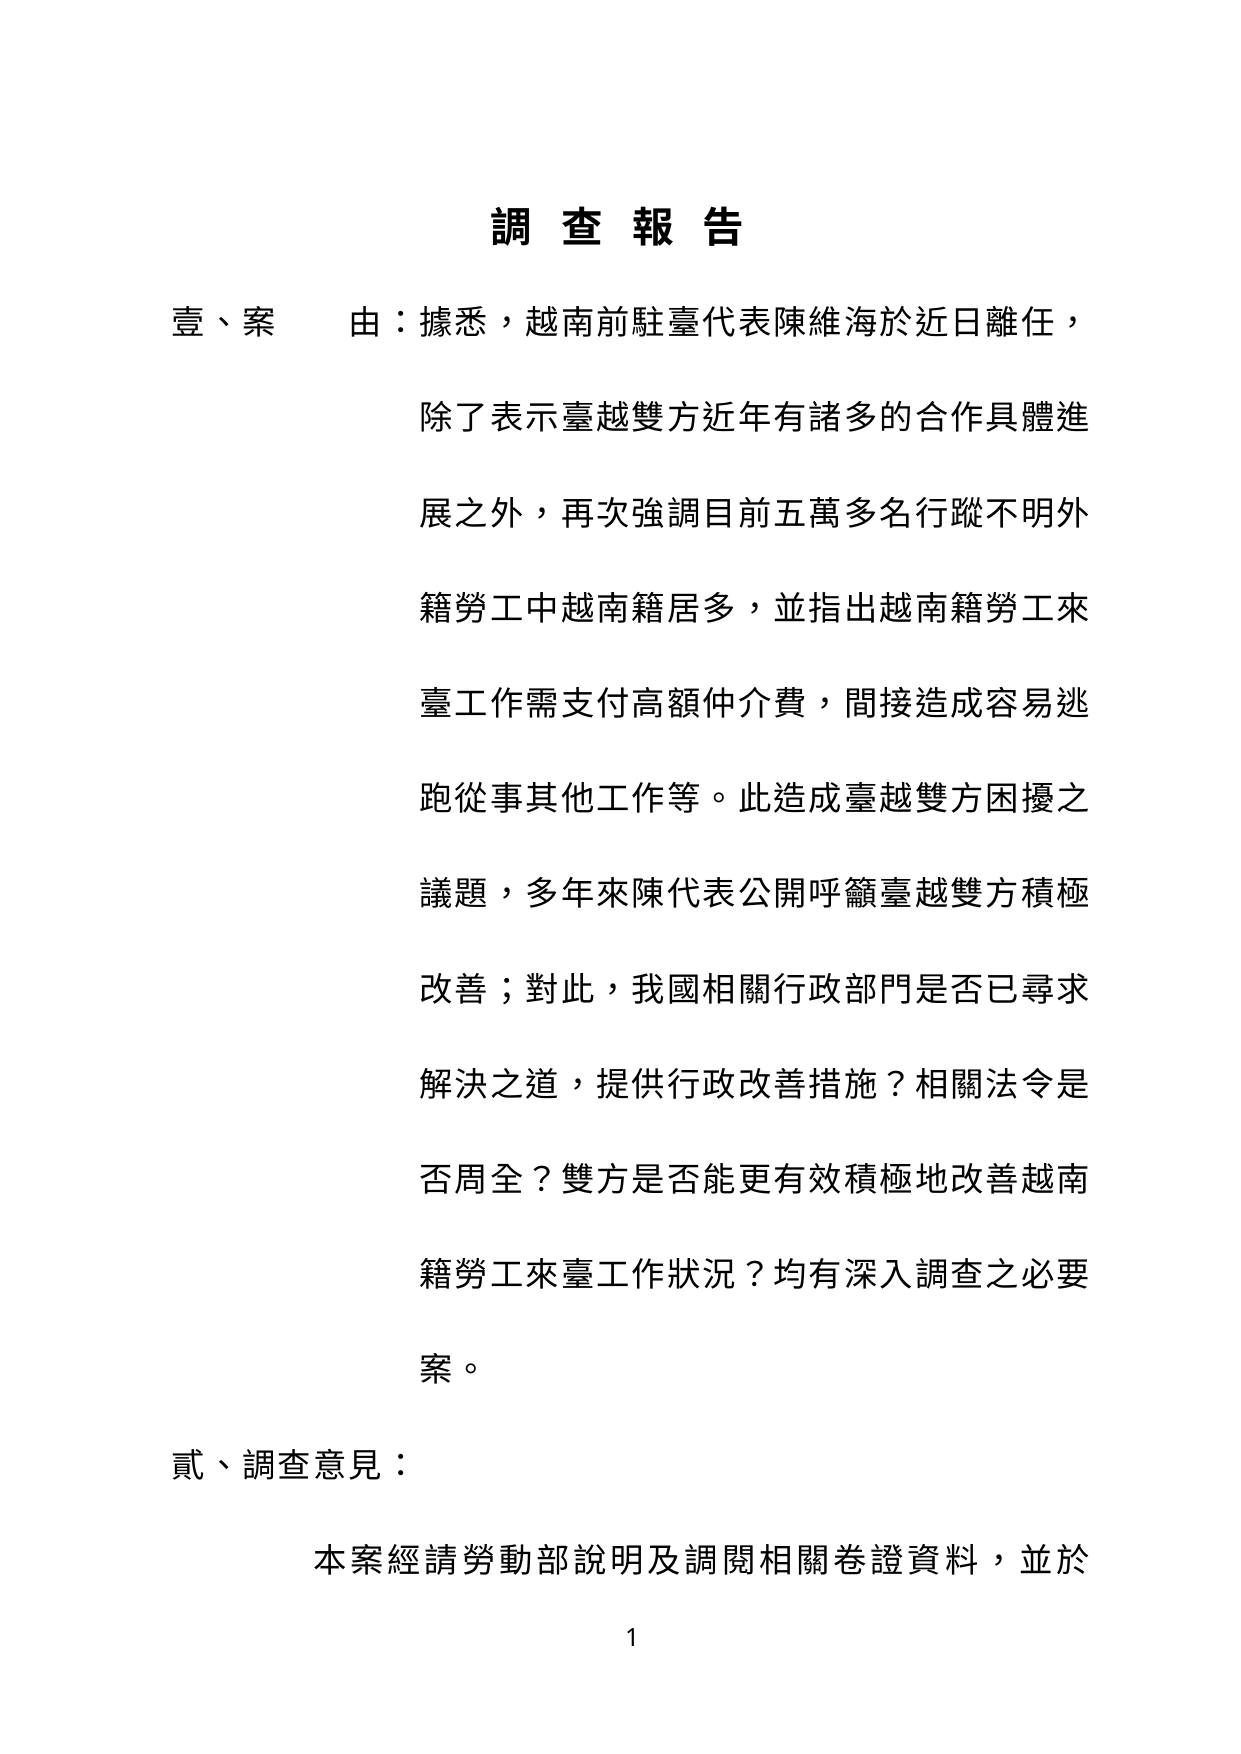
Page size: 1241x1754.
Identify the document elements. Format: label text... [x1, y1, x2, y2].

subtitle 調查意見： [171, 1415, 1092, 1510]
subtitle 案 由：據悉，越南前駐臺代表陳維海於近日離任，除了表示臺越雙方近年有諸多的合作具體進展之外，再次強調目前五萬多名行蹤不明外籍勞工中越南籍居多，並指出越南籍勞工來臺工作需支付高額仲介費，間接造成容易逃跑從事其他工作等。此造成臺越雙方困擾之議題，多年來陳代表公開呼籲臺越雙方積極改善；對此，我國相關行政部門是否已尋求解決之道，提供行政改善措施？相關法令是否周全？雙方是否能更有效積極地改善越南籍勞工來臺工作狀況？均有深入調查之必要案。 [171, 272, 1092, 1415]
text 調查報告 [171, 177, 1092, 272]
